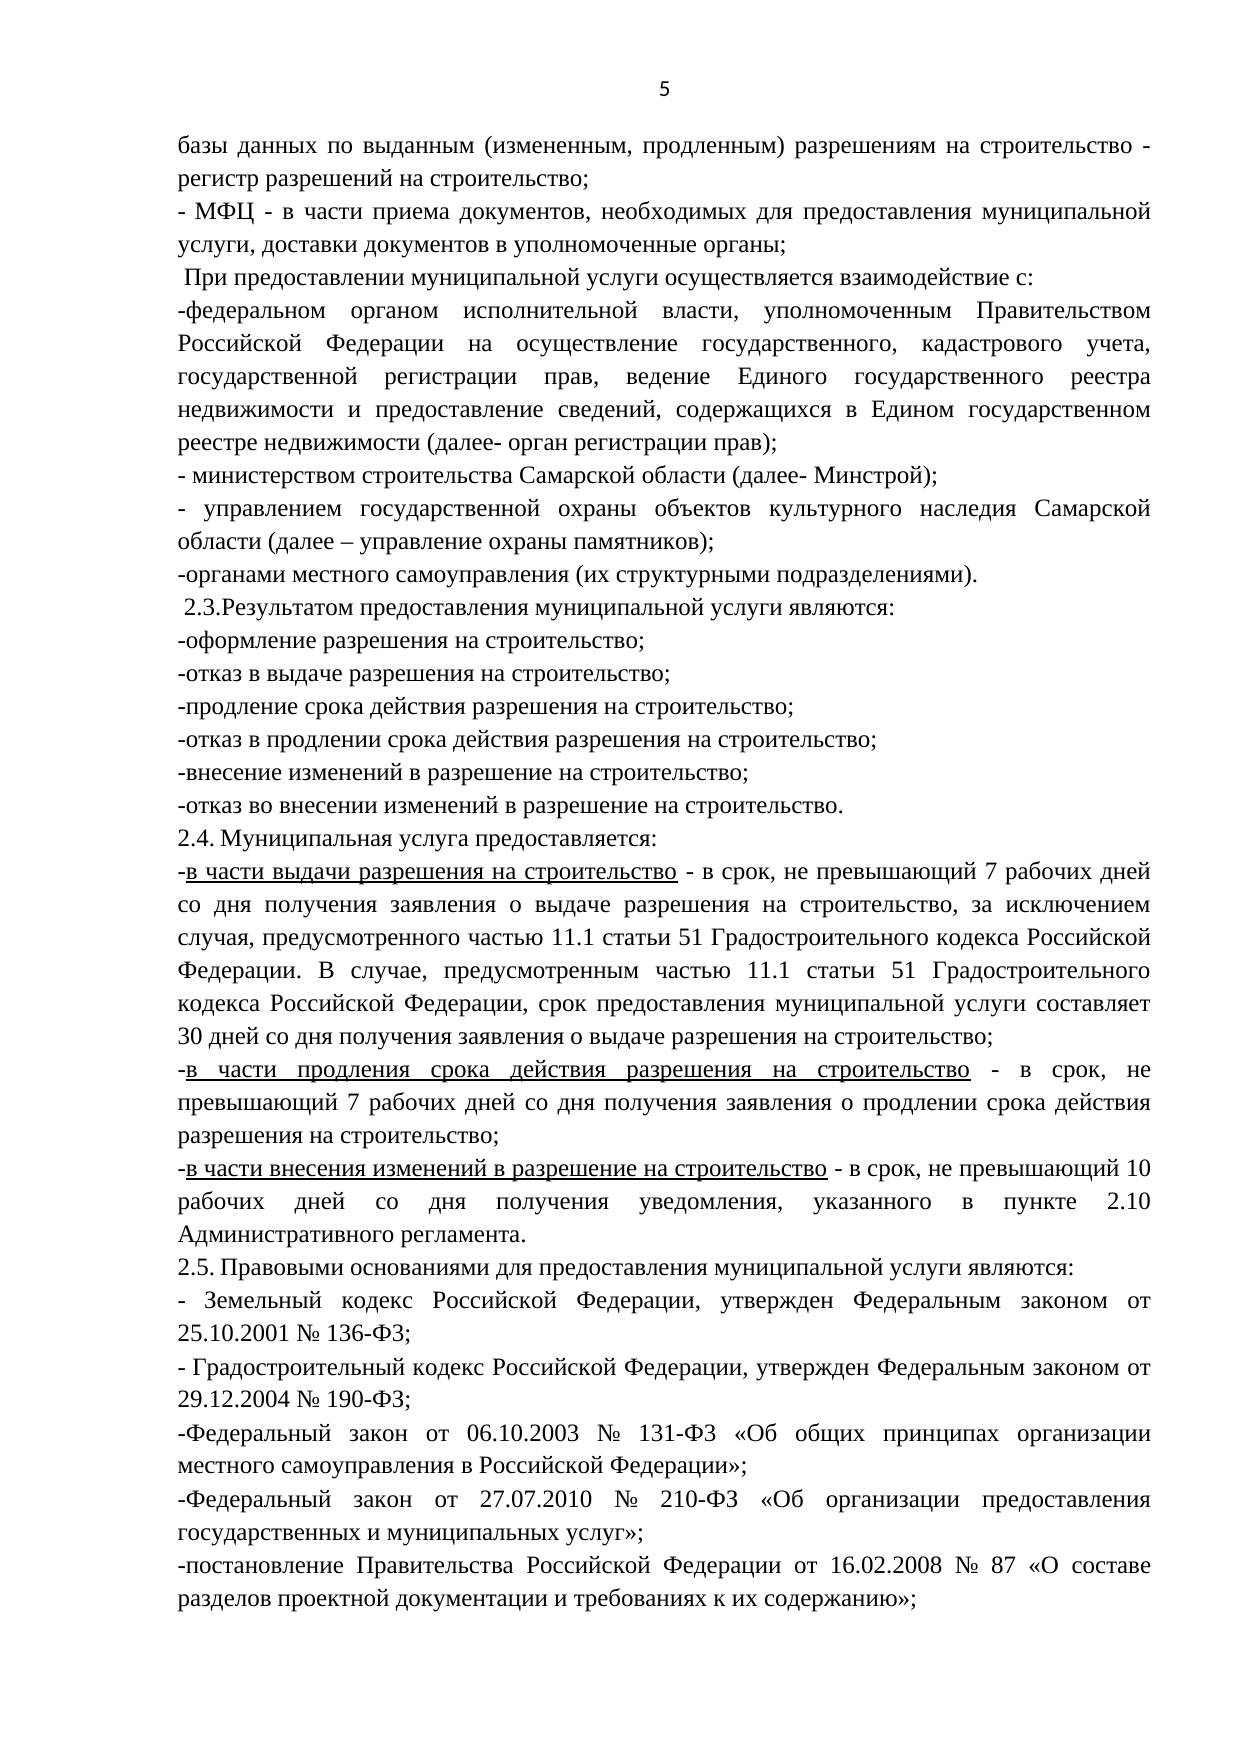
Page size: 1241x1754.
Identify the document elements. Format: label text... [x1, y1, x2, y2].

text - министерством строительства Самарской области (далее- Минстрой); [177, 460, 1152, 489]
text - Земельный кодекс Российской Федерации, утвержден Федеральным законом от 25.10.2001 № 136-Ф3; [177, 1286, 1152, 1347]
text -федеральном органом исполнительной власти, уполномоченным Правительством Российской Федерации на осуществление государственного, кадастрового учета, государственной регистрации прав, ведение Единого государственного реестра недвижимости и предоставление сведений, содержащихся в Едином государственном реестре недвижимости (далее- орган регистрации прав); [177, 295, 1152, 456]
text -органами местного самоуправления (их структурными подразделениями). [177, 559, 1152, 588]
text -отказ во внесении изменений в разрешение на строительство. [177, 790, 1152, 819]
text -отказ в продлении срока действия разрешения на строительство; [177, 724, 1152, 753]
text - Градостроительный кодекс Российской Федерации, утвержден Федеральным законом от 29.12.2004 № 190-ФЗ; [177, 1352, 1152, 1413]
text -Федеральный закон от 06.10.2003 № 131-Ф3 «Об общих принципах организации местного самоуправления в Российской Федерации»; [177, 1418, 1152, 1479]
text -продление срока действия разрешения на строительство; [177, 691, 1152, 720]
text -оформление разрешения на строительство; [177, 625, 1152, 654]
text 2.3.Результатом предоставления муниципальной услуги являются: [177, 592, 1152, 621]
text -внесение изменений в разрешение на строительство; [177, 757, 1152, 786]
text -Федеральный закон от 27.07.2010 № 210-ФЗ «Об организации предоставления государственных и муниципальных услуг»; [177, 1484, 1152, 1545]
text -в части внесения изменений в разрешение на строительство - в срок, не превышающий 10 рабочих дней со дня получения уведомления, указанного в пункте 2.10 Административного регламента. [177, 1153, 1152, 1248]
text -в части выдачи разрешения на строительство - в срок, не превышающий 7 рабочих дней со дня получения заявления о выдаче разрешения на строительство, за исключением случая, предусмотренного частью 11.1 статьи 51 Градостроительного кодекса Российской Федерации. В случае, предусмотренным частью 11.1 статьи 51 Градостроительного кодекса Российской Федерации, срок предоставления муниципальной услуги составляет 30 дней со дня получения заявления о выдаче разрешения на строительство; [177, 856, 1152, 1050]
text - управлением государственной охраны объектов культурного наследия Самарской области (далее – управление охраны памятников); [177, 493, 1152, 555]
text -постановление Правительства Российской Федерации от 16.02.2008 № 87 «О составе разделов проектной документации и требованиях к их содержанию»; [177, 1550, 1152, 1611]
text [177, 130, 1152, 192]
text -отказ в выдаче разрешения на строительство; [177, 658, 1152, 687]
text 2.5. Правовыми основаниями для предоставления муниципальной услуги являются: [177, 1252, 1152, 1281]
text 2.4. Муниципальная услуга предоставляется: [177, 823, 1152, 852]
text - МФЦ - в части приема документов, необходимых для предоставления муниципальной услуги, доставки документов в уполномоченные органы; [177, 196, 1152, 258]
text -в части продления срока действия разрешения на строительство - в срок, не превышающий 7 рабочих дней со дня получения заявления о продлении срока действия разрешения на строительство; [177, 1054, 1152, 1149]
text При предоставлении муниципальной услуги осуществляется взаимодействие с: [177, 262, 1152, 291]
